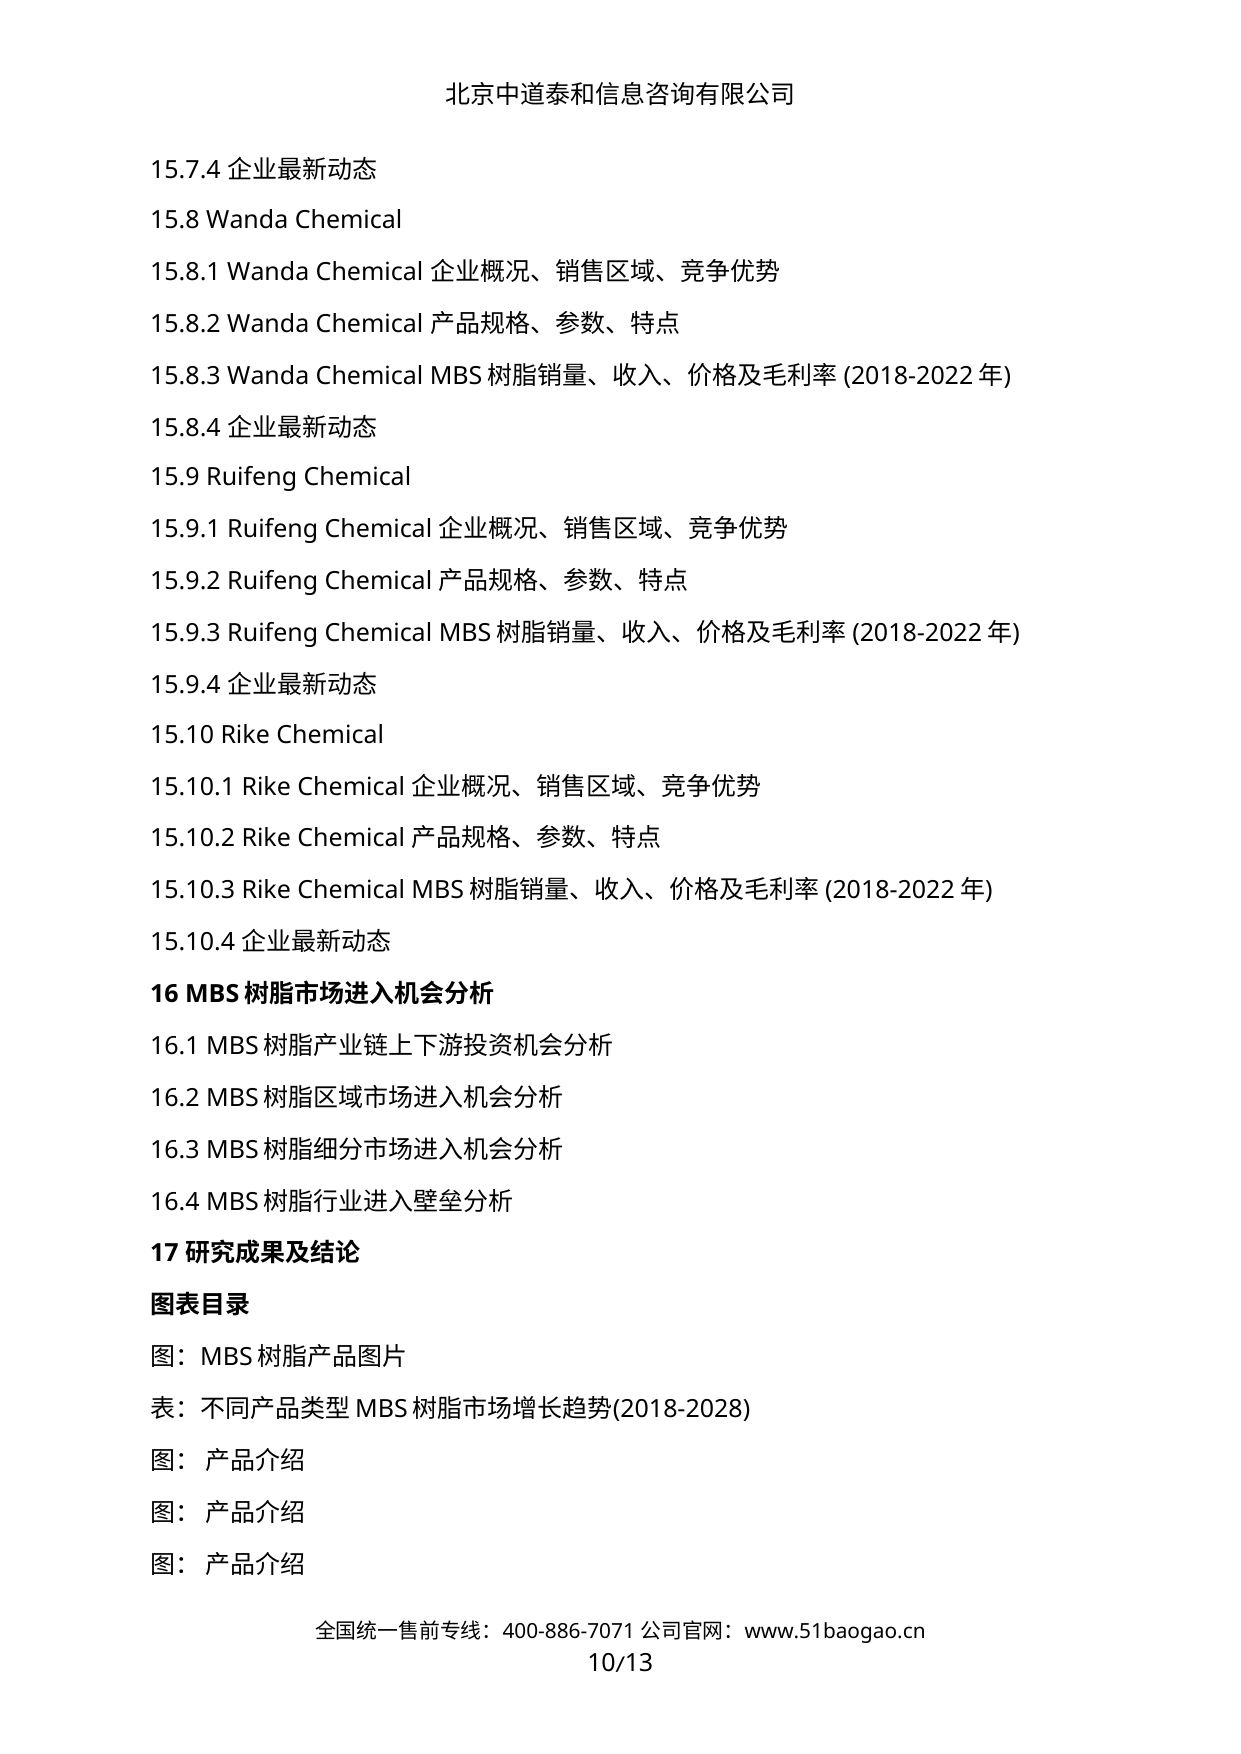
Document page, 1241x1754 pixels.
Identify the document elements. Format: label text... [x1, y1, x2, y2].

text 16 MBS树脂市场进入机会分析 [150, 973, 1090, 1010]
text 15.9 Ruifeng Chemical [150, 459, 1090, 493]
text 15.8.2 Wanda Chemical 产品规格、参数、特点 [150, 303, 1090, 340]
text 16.2 MBS树脂区域市场进入机会分析 [150, 1077, 1090, 1113]
text 表：不同产品类型MBS树脂市场增长趋势(2018-2028) [150, 1388, 1090, 1425]
text 15.8.4 企业最新动态 [150, 407, 1090, 443]
text 15.8.1 Wanda Chemical 企业概况、销售区域、竞争优势 [150, 252, 1090, 288]
text 15.8.3 Wanda Chemical MBS树脂销量、收入、价格及毛利率 (2018-2022年) [150, 355, 1090, 392]
text 图： 产品介绍 [150, 1492, 1090, 1528]
text 15.10.1 Rike Chemical 企业概况、销售区域、竞争优势 [150, 766, 1090, 802]
text 15.9.1 Ruifeng Chemical 企业概况、销售区域、竞争优势 [150, 509, 1090, 545]
text 15.10.3 Rike Chemical MBS树脂销量、收入、价格及毛利率 (2018-2022年) [150, 870, 1090, 906]
text 图： 产品介绍 [150, 1544, 1090, 1580]
text 15.10.4 企业最新动态 [150, 922, 1090, 958]
text 15.9.3 Ruifeng Chemical MBS树脂销量、收入、价格及毛利率 (2018-2022年) [150, 612, 1090, 649]
text 图： 产品介绍 [150, 1440, 1090, 1477]
text 图表目录 [150, 1285, 1090, 1321]
text 16.1 MBS树脂产业链上下游投资机会分析 [150, 1025, 1090, 1062]
text 15.7.4 企业最新动态 [150, 150, 1090, 186]
text 15.10 Rike Chemical [150, 716, 1090, 750]
text 16.3 MBS树脂细分市场进入机会分析 [150, 1129, 1090, 1165]
text 17 研究成果及结论 [150, 1233, 1090, 1269]
text 15.10.2 Rike Chemical 产品规格、参数、特点 [150, 818, 1090, 854]
text 图：MBS树脂产品图片 [150, 1337, 1090, 1373]
text 15.8 Wanda Chemical [150, 202, 1090, 236]
text 15.9.4 企业最新动态 [150, 664, 1090, 701]
text 16.4 MBS树脂行业进入壁垒分析 [150, 1181, 1090, 1217]
text 15.9.2 Ruifeng Chemical 产品规格、参数、特点 [150, 561, 1090, 597]
